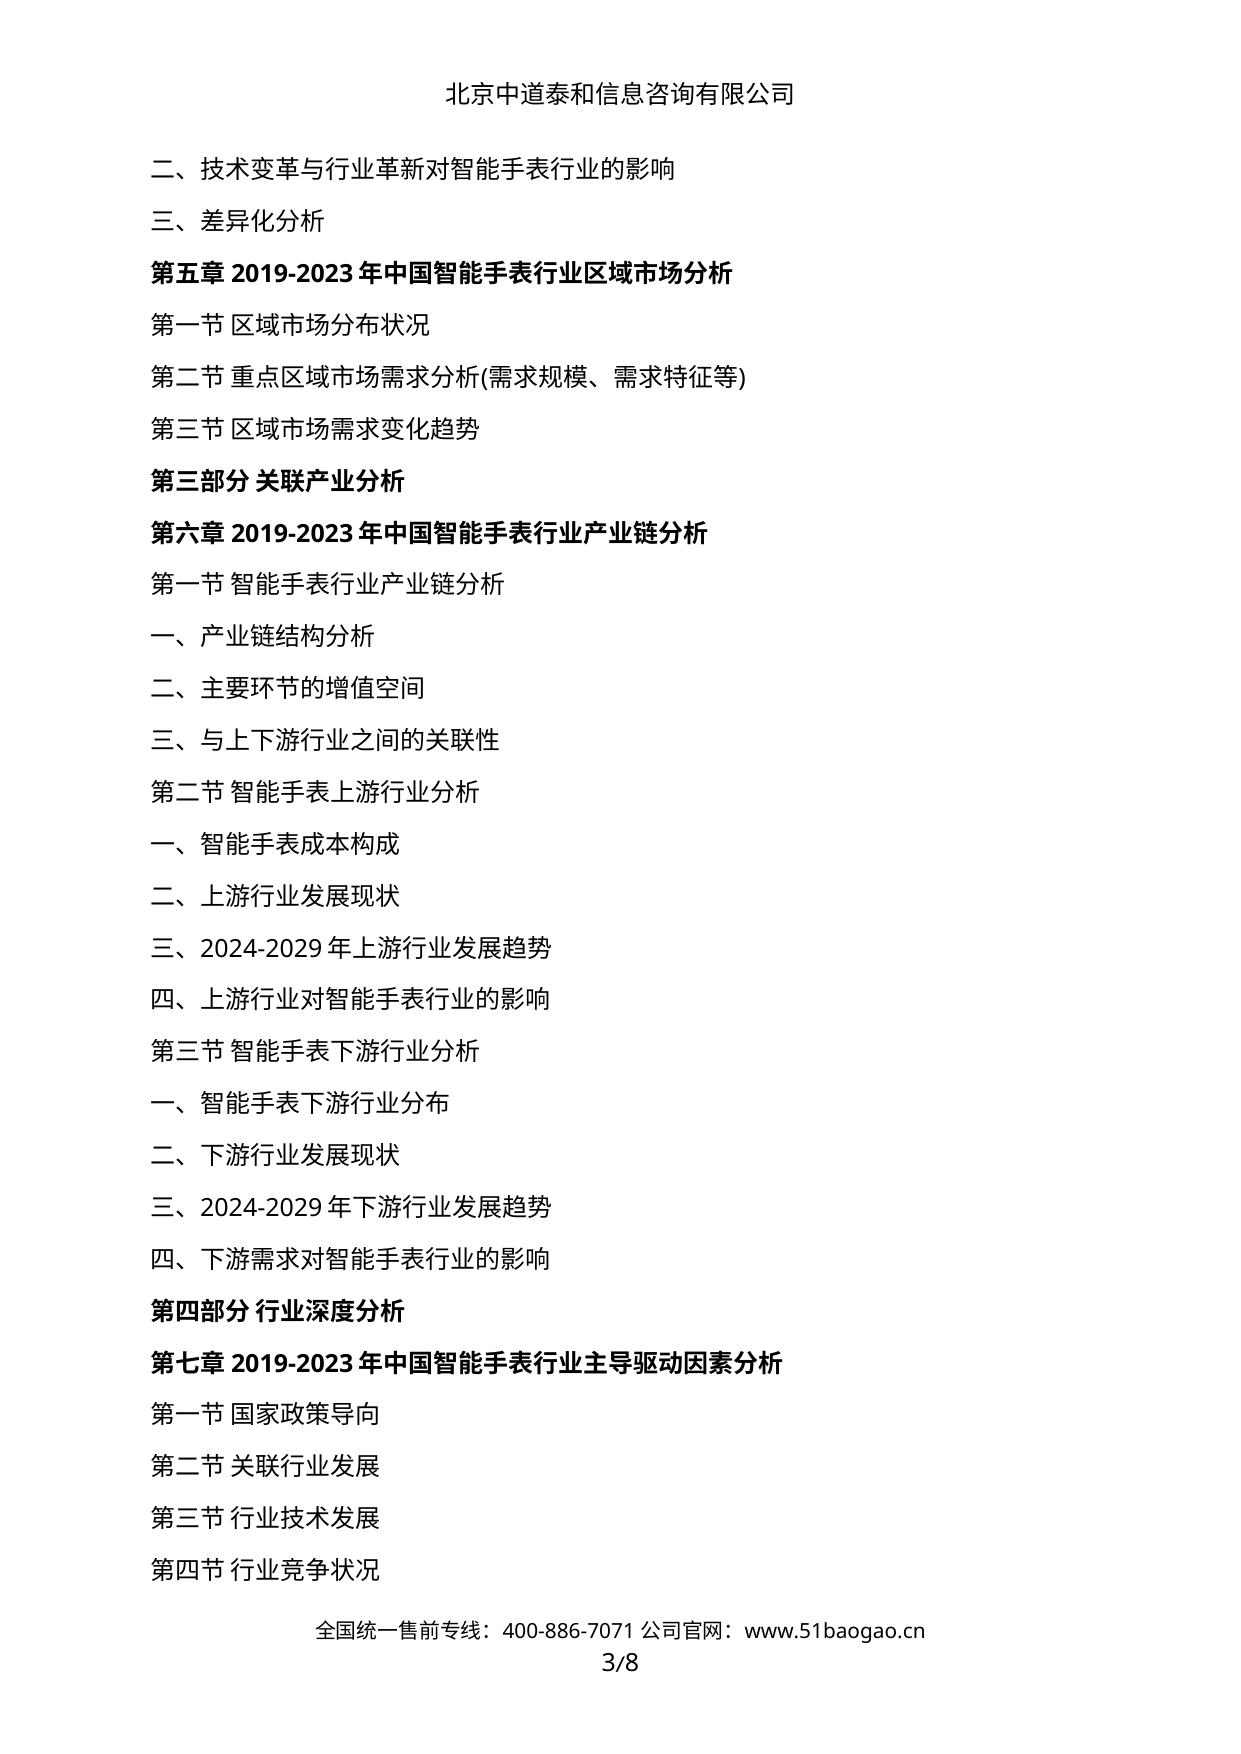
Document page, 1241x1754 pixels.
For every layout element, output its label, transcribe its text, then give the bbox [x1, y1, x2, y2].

text 一、产业链结构分析 [150, 617, 1090, 653]
text 三、2024-2029年上游行业发展趋势 [150, 928, 1090, 964]
text 三、2024-2029年下游行业发展趋势 [150, 1187, 1090, 1224]
text 第三节 智能手表下游行业分析 [150, 1032, 1090, 1068]
text 四、上游行业对智能手表行业的影响 [150, 980, 1090, 1016]
text 三、差异化分析 [150, 202, 1090, 238]
text 第一节 智能手表行业产业链分析 [150, 565, 1090, 601]
text 第二节 关联行业发展 [150, 1447, 1090, 1483]
text 第三部分 关联产业分析 [150, 461, 1090, 497]
text 第六章 2019-2023年中国智能手表行业产业链分析 [150, 513, 1090, 549]
text 二、上游行业发展现状 [150, 876, 1090, 912]
text 二、主要环节的增值空间 [150, 669, 1090, 705]
text 第二节 重点区域市场需求分析(需求规模、需求特征等) [150, 357, 1090, 394]
text 第四节 行业竞争状况 [150, 1551, 1090, 1587]
text 第二节 智能手表上游行业分析 [150, 772, 1090, 809]
text 四、下游需求对智能手表行业的影响 [150, 1239, 1090, 1276]
text 二、下游行业发展现状 [150, 1136, 1090, 1172]
text 一、智能手表成本构成 [150, 824, 1090, 861]
text 第三节 行业技术发展 [150, 1499, 1090, 1535]
text 第五章 2019-2023年中国智能手表行业区域市场分析 [150, 254, 1090, 290]
text 三、与上下游行业之间的关联性 [150, 721, 1090, 757]
text 第一节 国家政策导向 [150, 1395, 1090, 1431]
text 第四部分 行业深度分析 [150, 1291, 1090, 1327]
text 第七章 2019-2023年中国智能手表行业主导驱动因素分析 [150, 1343, 1090, 1379]
text 第一节 区域市场分布状况 [150, 306, 1090, 342]
text 一、智能手表下游行业分布 [150, 1084, 1090, 1120]
text 二、技术变革与行业革新对智能手表行业的影响 [150, 150, 1090, 186]
text 第三节 区域市场需求变化趋势 [150, 409, 1090, 446]
